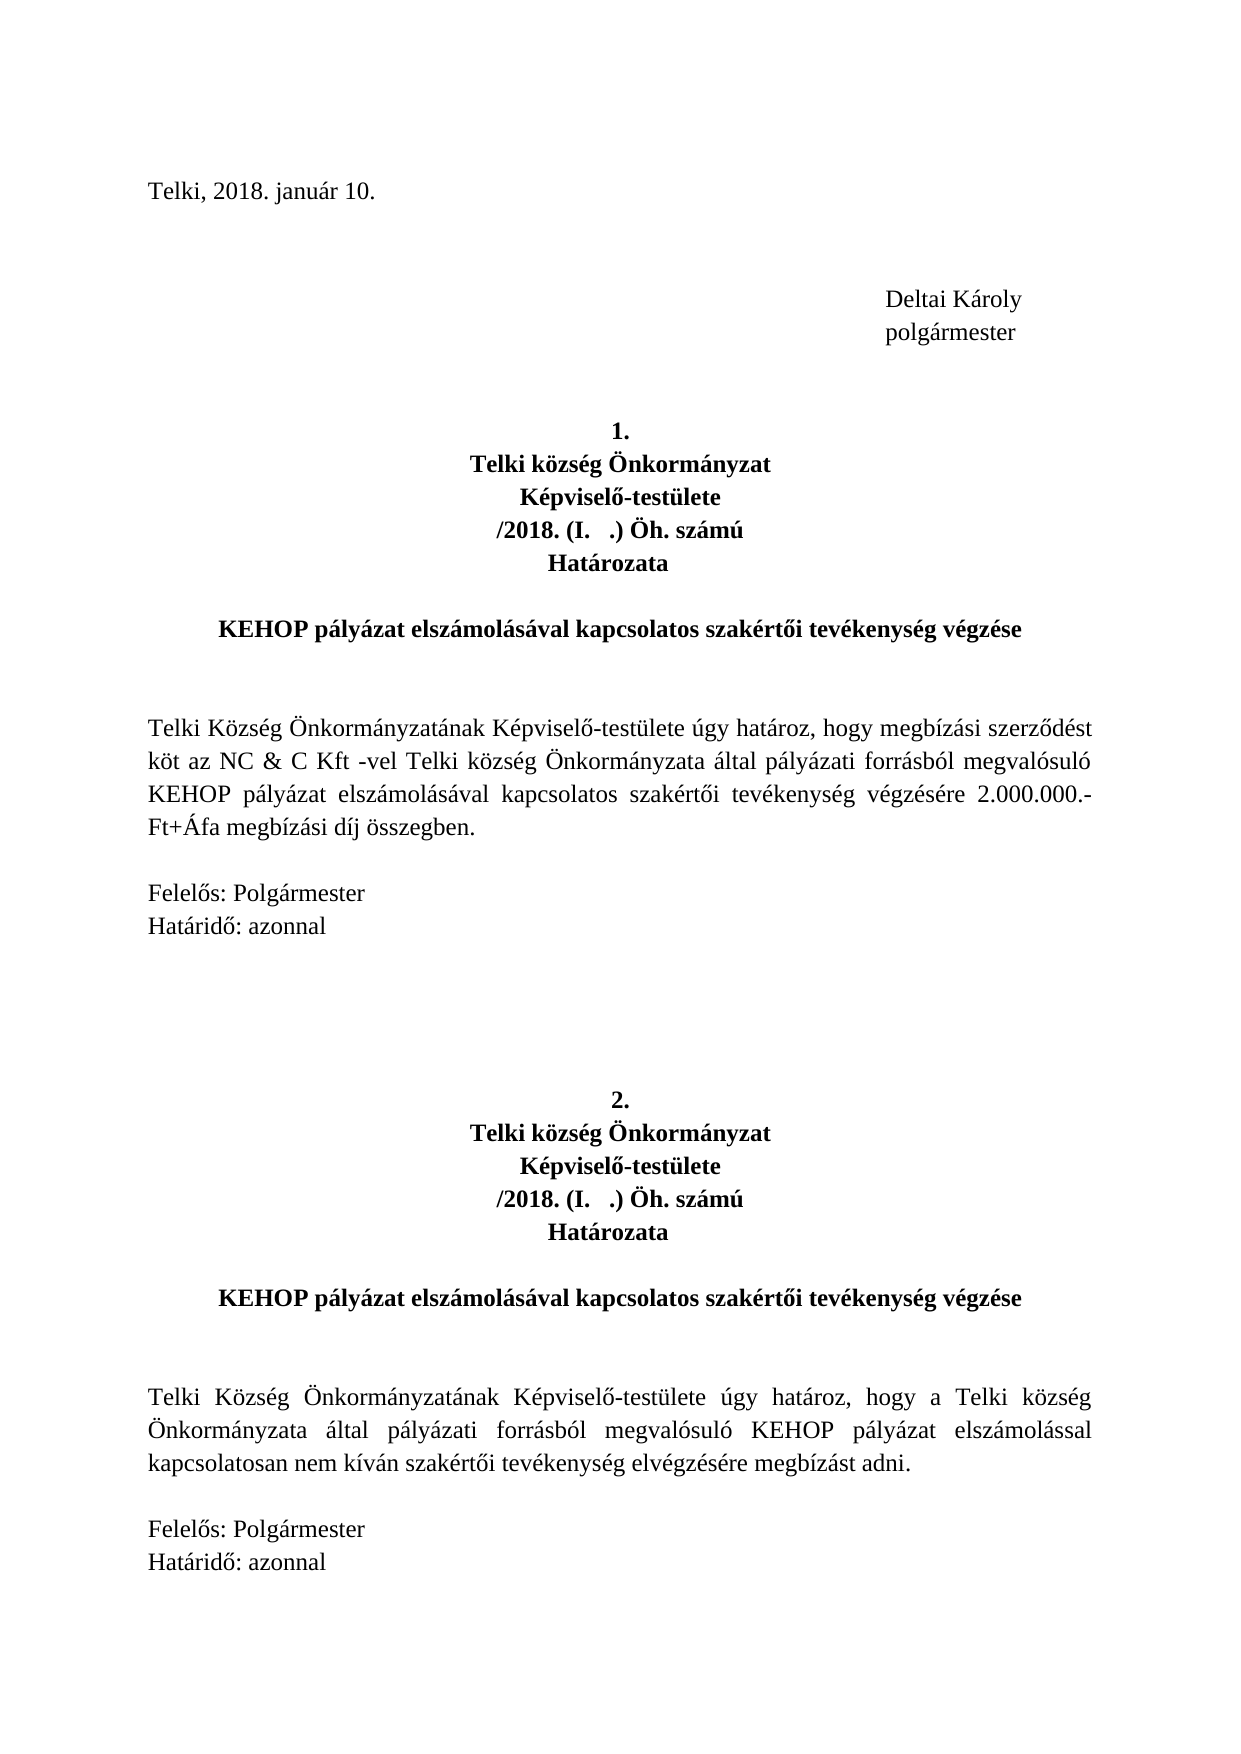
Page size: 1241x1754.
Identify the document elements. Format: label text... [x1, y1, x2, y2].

text Határozata [516, 548, 1093, 577]
text Felelős: Polgármester [148, 1514, 1093, 1543]
text Telki község Önkormányzat [148, 449, 1093, 478]
text Határidő: azonnal [148, 911, 1093, 940]
text Deltai Károly [811, 284, 1093, 313]
text Határidő: azonnal [148, 1547, 1093, 1576]
text Telki Község Önkormányzatának Képviselő-testülete úgy határoz, hogy megbízási szerződést köt az NC & C Kft -vel Telki község Önkormányzata által pályázati forrásból megvalósuló KEHOP pályázat elszámolásával kapcsolatos szakértői tevékenység végzésére 2.000.000.- Ft+Áfa megbízási díj összegben. [148, 713, 1093, 841]
text KEHOP pályázat elszámolásával kapcsolatos szakértői tevékenység végzése [148, 614, 1093, 643]
text Telki Község Önkormányzatának Képviselő-testülete úgy határoz, hogy a Telki község Önkormányzata által pályázati forrásból megvalósuló KEHOP pályázat elszámolással kapcsolatosan nem kíván szakértői tevékenység elvégzésére megbízást adni. [148, 1382, 1093, 1477]
text polgármester [811, 317, 1093, 346]
text /2018. (I. .) Öh. számú [148, 515, 1093, 544]
text KEHOP pályázat elszámolásával kapcsolatos szakértői tevékenység végzése [148, 1283, 1093, 1312]
text Telki község Önkormányzat [148, 1118, 1093, 1147]
text Határozata [516, 1217, 1093, 1246]
text 1. [148, 416, 1093, 445]
text Telki, 2018. január 10. [148, 176, 1093, 205]
text /2018. (I. .) Öh. számú [148, 1184, 1093, 1213]
text 2. [148, 1085, 1093, 1114]
text Felelős: Polgármester [148, 878, 1093, 907]
text Képviselő-testülete [148, 482, 1093, 511]
text Képviselő-testülete [148, 1151, 1093, 1180]
